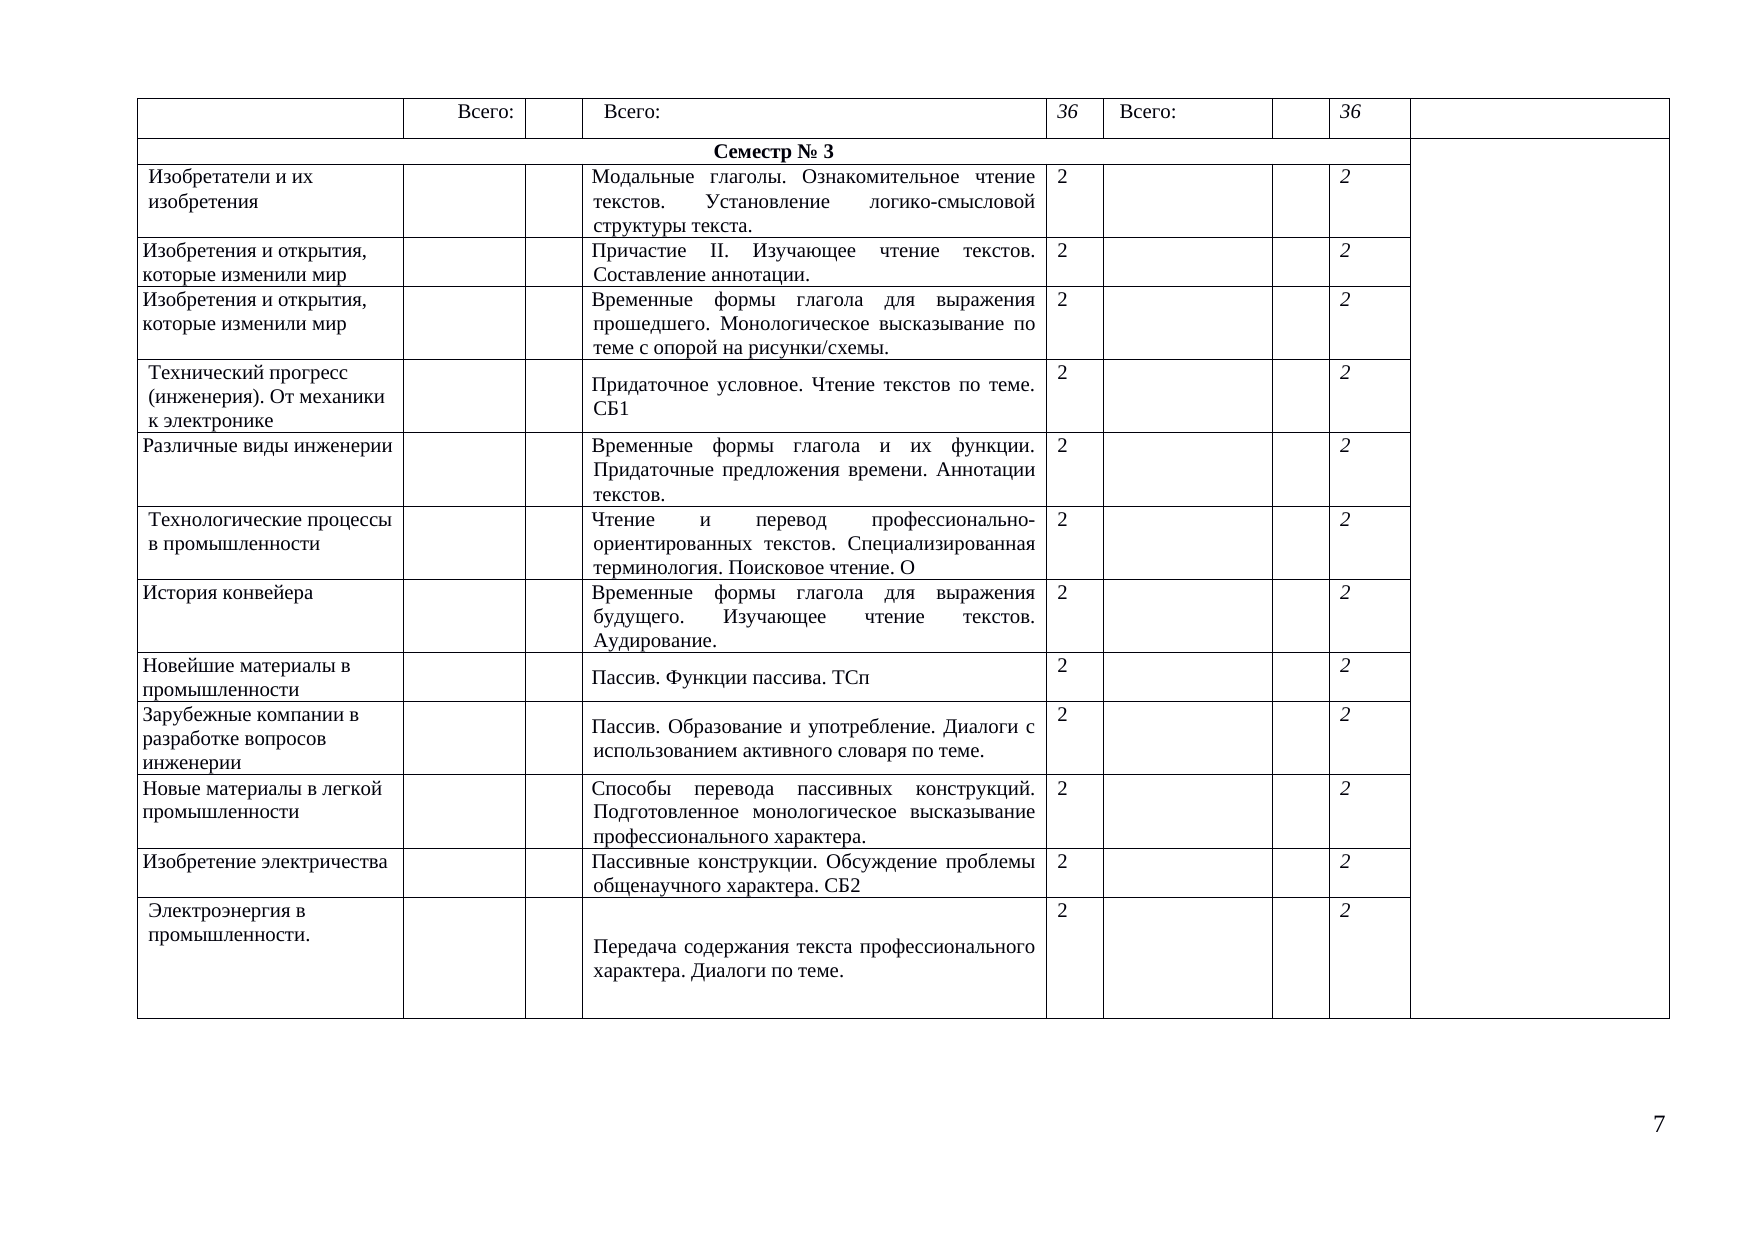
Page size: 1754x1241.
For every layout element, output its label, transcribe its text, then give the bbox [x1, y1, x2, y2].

table_cell [404, 653, 525, 701]
table_cell Изобретения и открытия, которые изменили мир [138, 238, 403, 286]
table_cell [1411, 99, 1669, 138]
table_cell Передача содержания текста профессионального характера. Диалоги по теме. [583, 898, 1046, 1018]
table_cell [404, 580, 525, 652]
table_cell Чтение и перевод профессионально-ориентированных текстов. Специализированная терминология. Поисковое чтение. О [583, 507, 1046, 579]
table_cell Всего: [1104, 99, 1272, 138]
table_cell 2 [1047, 775, 1103, 848]
table_cell 36 [1047, 99, 1103, 138]
table_cell [1104, 433, 1272, 506]
table_cell [1104, 580, 1272, 652]
table_cell [404, 849, 525, 897]
table_cell [404, 238, 525, 286]
table_cell Пассивные конструкции. Обсуждение проблемы общенаучного характера. СБ2 [583, 849, 1046, 897]
table_cell [1273, 580, 1329, 652]
table_cell 2 [1047, 165, 1103, 237]
table_cell Новейшие материалы в промышленности [138, 653, 403, 701]
table_cell [1104, 849, 1272, 897]
table_cell Модальные глаголы. Ознакомительное чтение текстов. Установление логико-смысловой структуры текста. [583, 165, 1046, 237]
table_cell [1273, 238, 1329, 286]
table_cell [1273, 849, 1329, 897]
table_cell [138, 99, 403, 138]
table_cell Зарубежные компании в разработке вопросов инженерии [138, 702, 403, 774]
table_cell Способы перевода пассивных конструкций. Подготовленное монологическое высказывание профессионального характера. [583, 775, 1046, 848]
table_cell [526, 433, 582, 506]
table_cell [1104, 360, 1272, 432]
table_cell 2 [1047, 580, 1103, 652]
table_cell [1104, 287, 1272, 359]
table_cell [526, 238, 582, 286]
table_cell [526, 775, 582, 848]
table_cell [1104, 165, 1272, 237]
table_cell [404, 433, 525, 506]
table_cell Изобретение электричества [138, 849, 403, 897]
table_cell 2 [1330, 433, 1410, 506]
table_cell [1273, 775, 1329, 848]
table_cell [404, 507, 525, 579]
table_cell Пассив. Функции пассива. ТСп [583, 653, 1046, 701]
table_cell 2 [1047, 507, 1103, 579]
table_cell [526, 165, 582, 237]
table_cell [526, 360, 582, 432]
table_cell [1104, 898, 1272, 1018]
table_cell Временные формы глагола для выражения прошедшего. Монологическое высказывание по теме с опорой на рисунки/cхемы. [583, 287, 1046, 359]
table_cell 2 [1330, 580, 1410, 652]
table_cell [526, 898, 582, 1018]
table_cell [1273, 702, 1329, 774]
table_cell Временные формы глагола и их функции. Придаточные предложения времени. Аннотации текстов. [583, 433, 1046, 506]
table_cell Всего: [404, 99, 525, 138]
table_cell [1273, 99, 1329, 138]
table_cell Изобретатели и их изобретения [138, 165, 403, 237]
table_cell 2 [1047, 653, 1103, 701]
table_cell [1104, 653, 1272, 701]
table_cell Всего: [583, 99, 1046, 138]
table_cell 2 [1330, 360, 1410, 432]
table_cell [1273, 360, 1329, 432]
table_cell [526, 99, 582, 138]
table_cell [1104, 702, 1272, 774]
table_cell 2 [1330, 898, 1410, 1018]
table_cell [404, 287, 525, 359]
table_cell Пассив. Образование и употребление. Диалоги с использованием активного словаря по теме. [583, 702, 1046, 774]
table_cell 2 [1330, 849, 1410, 897]
table_cell [404, 898, 525, 1018]
table_cell 2 [1330, 238, 1410, 286]
table_cell 2 [1047, 433, 1103, 506]
table_cell [1273, 507, 1329, 579]
table_cell 2 [1330, 507, 1410, 579]
table_cell 2 [1330, 287, 1410, 359]
table_cell 2 [1330, 775, 1410, 848]
table_cell [404, 775, 525, 848]
table_cell Электроэнергия в промышленности. [138, 898, 403, 1018]
table_cell Новые материалы в легкой промышленности [138, 775, 403, 848]
table_cell [1273, 287, 1329, 359]
table_cell Изобретения и открытия, которые изменили мир [138, 287, 403, 359]
table_cell [404, 702, 525, 774]
table_cell [1273, 898, 1329, 1018]
table_cell [1104, 238, 1272, 286]
table_cell 2 [1047, 287, 1103, 359]
table_cell [526, 507, 582, 579]
table_cell 2 [1330, 702, 1410, 774]
table_cell 2 [1047, 898, 1103, 1018]
table_cell 36 [1330, 99, 1410, 138]
table_cell Различные виды инженерии [138, 433, 403, 506]
table_cell [526, 287, 582, 359]
table_cell [1273, 165, 1329, 237]
table_cell [1104, 507, 1272, 579]
table_cell 2 [1047, 360, 1103, 432]
table_cell Причастие II. Изучающее чтение текстов. Составление аннотации. [583, 238, 1046, 286]
table_cell 2 [1047, 849, 1103, 897]
table_cell [1411, 139, 1669, 1018]
table_cell Технический прогресс (инженерия). От механики к электронике [138, 360, 403, 432]
table_cell [526, 580, 582, 652]
table_cell История конвейера [138, 580, 403, 652]
table_cell Временные формы глагола для выражения будущего. Изучающее чтение текстов. Аудирование. [583, 580, 1046, 652]
table_cell [1273, 653, 1329, 701]
table_cell 2 [1330, 165, 1410, 237]
table_cell [526, 849, 582, 897]
table_cell Семестр № 3 [138, 139, 1410, 163]
table_cell 2 [1047, 238, 1103, 286]
table_cell Придаточное условное. Чтение текстов по теме. СБ1 [583, 360, 1046, 432]
table_cell [1273, 433, 1329, 506]
table_cell [526, 653, 582, 701]
table_cell 2 [1047, 702, 1103, 774]
table_cell [404, 165, 525, 237]
table_cell [526, 702, 582, 774]
table_cell [404, 360, 525, 432]
table_cell 2 [1330, 653, 1410, 701]
table_cell [1104, 775, 1272, 848]
table_cell Технологические процессы в промышленности [138, 507, 403, 579]
